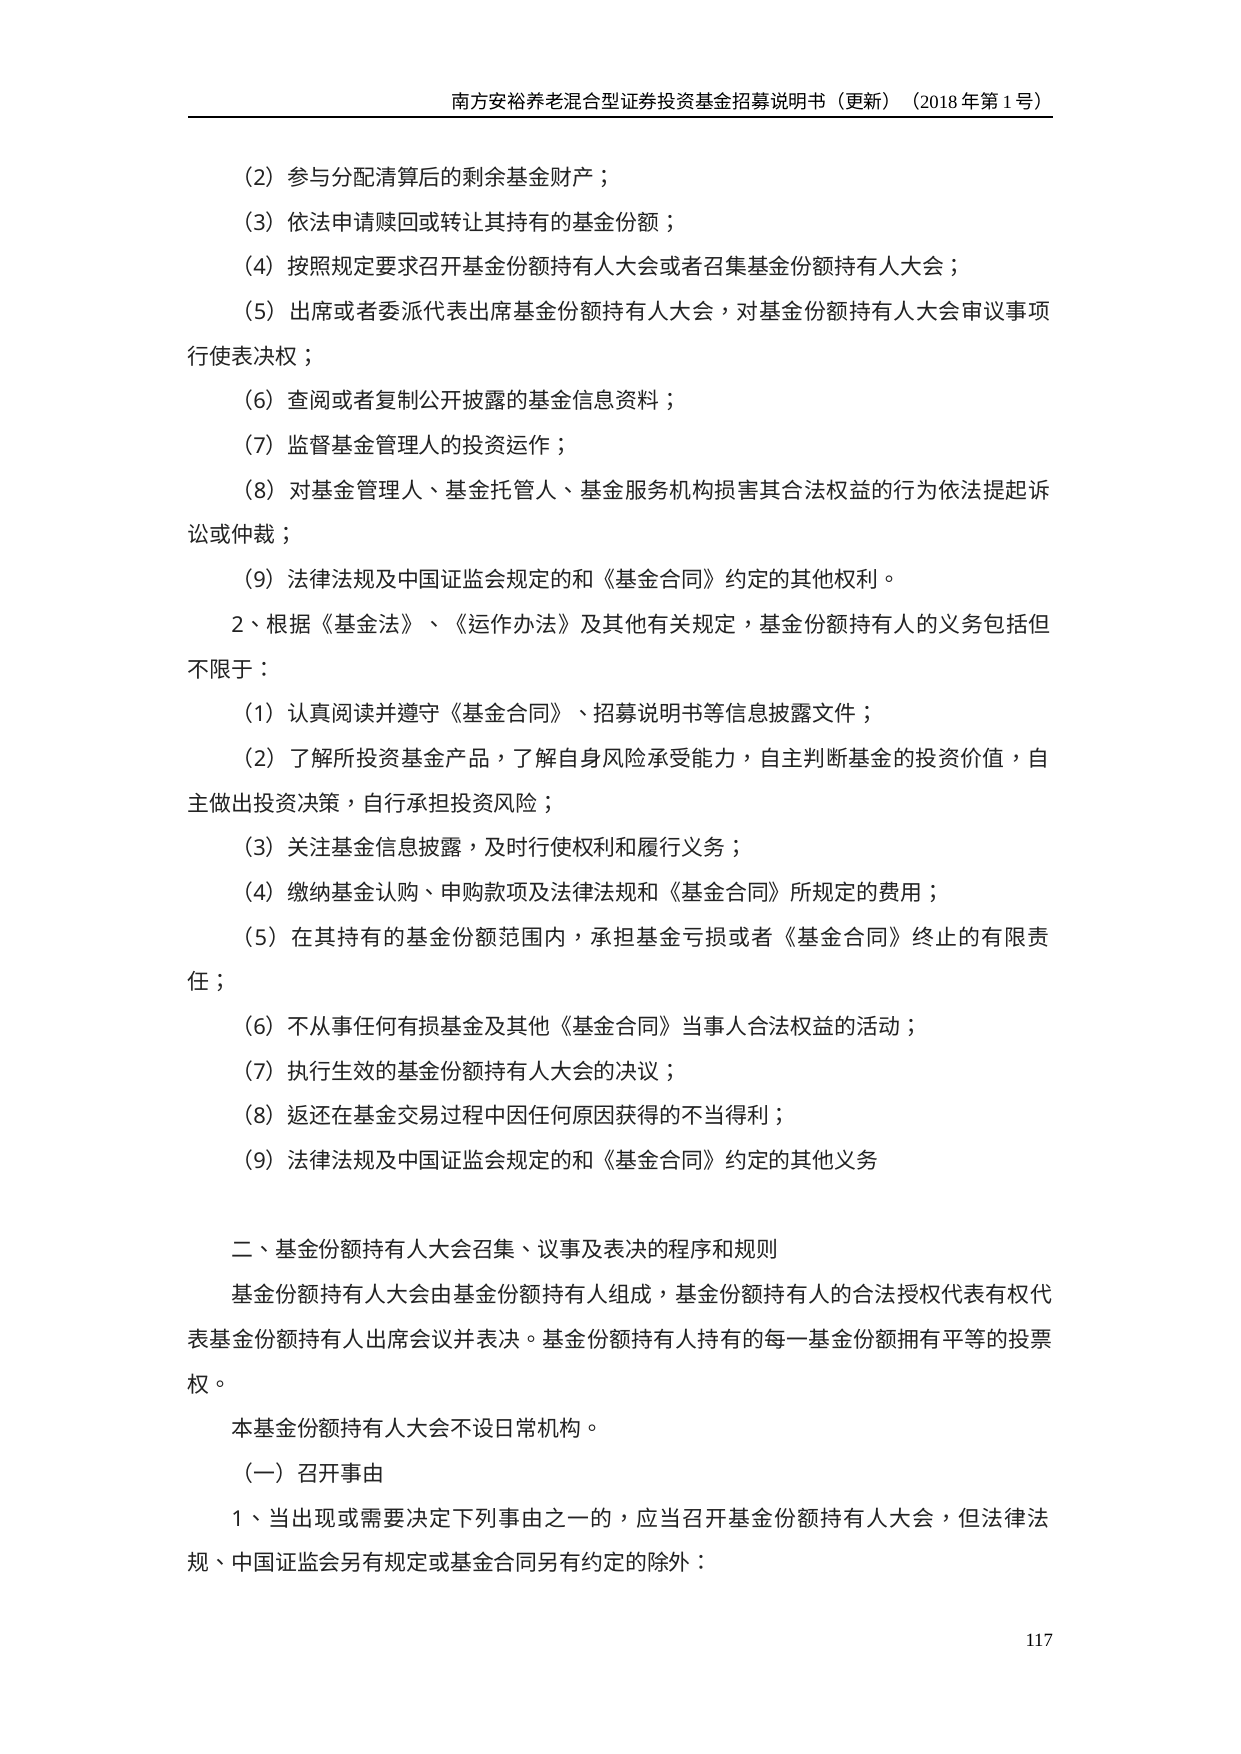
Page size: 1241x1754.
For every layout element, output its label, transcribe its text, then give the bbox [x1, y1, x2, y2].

text （5）出席或者委派代表出席基金份额持有人大会，对基金份额持有人大会审议事项行使表决权； [187, 296, 1053, 371]
text （1）认真阅读并遵守《基金合同》、招募说明书等信息披露文件； [187, 698, 1053, 728]
text （2）了解所投资基金产品，了解自身风险承受能力，自主判断基金的投资价值，自主做出投资决策，自行承担投资风险； [187, 743, 1053, 817]
text （3）关注基金信息披露，及时行使权利和履行义务； [187, 832, 1053, 862]
text （7）执行生效的基金份额持有人大会的决议； [187, 1056, 1053, 1086]
text 本基金份额持有人大会不设日常机构。 [187, 1413, 1053, 1443]
text （7）监督基金管理人的投资运作； [187, 430, 1053, 460]
text （9）法律法规及中国证监会规定的和《基金合同》约定的其他权利。 [187, 564, 1053, 594]
text （一）召开事由 [187, 1458, 1053, 1488]
text 二、基金份额持有人大会召集、议事及表决的程序和规则 [187, 1234, 1053, 1264]
text （6）查阅或者复制公开披露的基金信息资料； [187, 385, 1053, 415]
text （4）缴纳基金认购、申购款项及法律法规和《基金合同》所规定的费用； [187, 877, 1053, 907]
text （3）依法申请赎回或转让其持有的基金份额； [187, 207, 1053, 236]
text （2）参与分配清算后的剩余基金财产； [187, 162, 1053, 192]
text （5）在其持有的基金份额范围内，承担基金亏损或者《基金合同》终止的有限责任； [187, 922, 1053, 996]
text 2、根据《基金法》、《运作办法》及其他有关规定，基金份额持有人的义务包括但不限于： [187, 609, 1053, 683]
text （8）对基金管理人、基金托管人、基金服务机构损害其合法权益的行为依法提起诉讼或仲裁； [187, 475, 1053, 549]
text （8）返还在基金交易过程中因任何原因获得的不当得利； [187, 1100, 1053, 1130]
text （4）按照规定要求召开基金份额持有人大会或者召集基金份额持有人大会； [187, 251, 1053, 281]
text （9）法律法规及中国证监会规定的和《基金合同》约定的其他义务 [187, 1145, 1053, 1175]
text 基金份额持有人大会由基金份额持有人组成，基金份额持有人的合法授权代表有权代表基金份额持有人出席会议并表决。基金份额持有人持有的每一基金份额拥有平等的投票权。 [187, 1279, 1053, 1398]
text 1、当出现或需要决定下列事由之一的，应当召开基金份额持有人大会，但法律法规、中国证监会另有规定或基金合同另有约定的除外： [187, 1503, 1053, 1577]
text （6）不从事任何有损基金及其他《基金合同》当事人合法权益的活动； [187, 1011, 1053, 1041]
